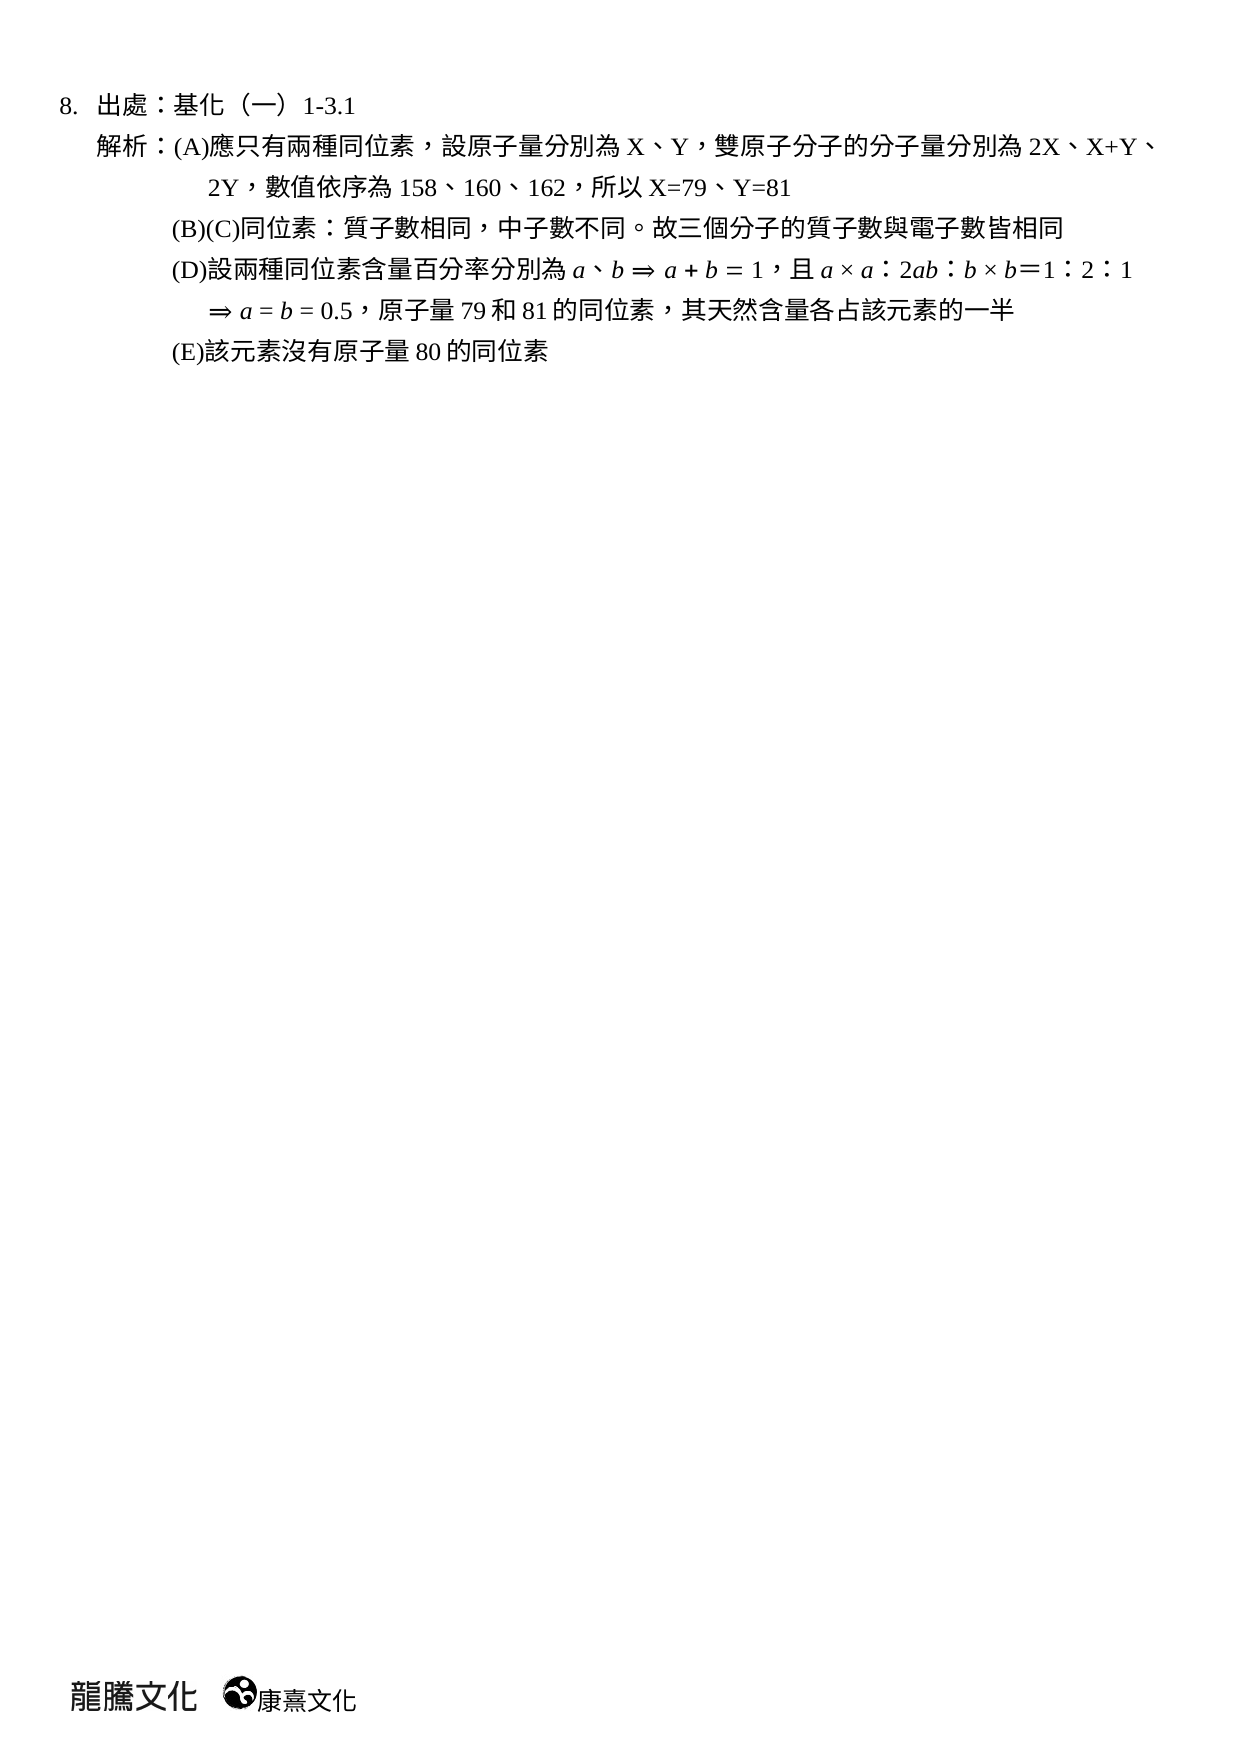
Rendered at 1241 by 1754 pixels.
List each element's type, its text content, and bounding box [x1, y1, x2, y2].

text (B)(C)同位素：質子數相同，中子數不同。故三個分子的質子數與電子數皆相同 [172, 208, 1181, 245]
picture [221, 1674, 258, 1711]
text (D)設兩種同位素含量百分率分別為a、b ⇒ a  b  1，且a × a：2ab：b × b＝1：2：1 ⇒ a = b = 0.5，原子量79和81的同位素，其天然含量各占該元素的一半 [172, 249, 1181, 328]
picture [71, 1681, 197, 1711]
text 2Y，數值依序為158、160、162，所以X=79、Y=81 [172, 167, 1181, 204]
text (E)該元素沒有原子量80的同位素 [172, 331, 1181, 369]
text 8. 出處：基化（一）1-3.1 [59, 85, 1181, 122]
text 解析：(A)應只有兩種同位素，設原子量分別為X、Y，雙原子分子的分子量分別為2X、X+Y、 [97, 126, 1181, 163]
